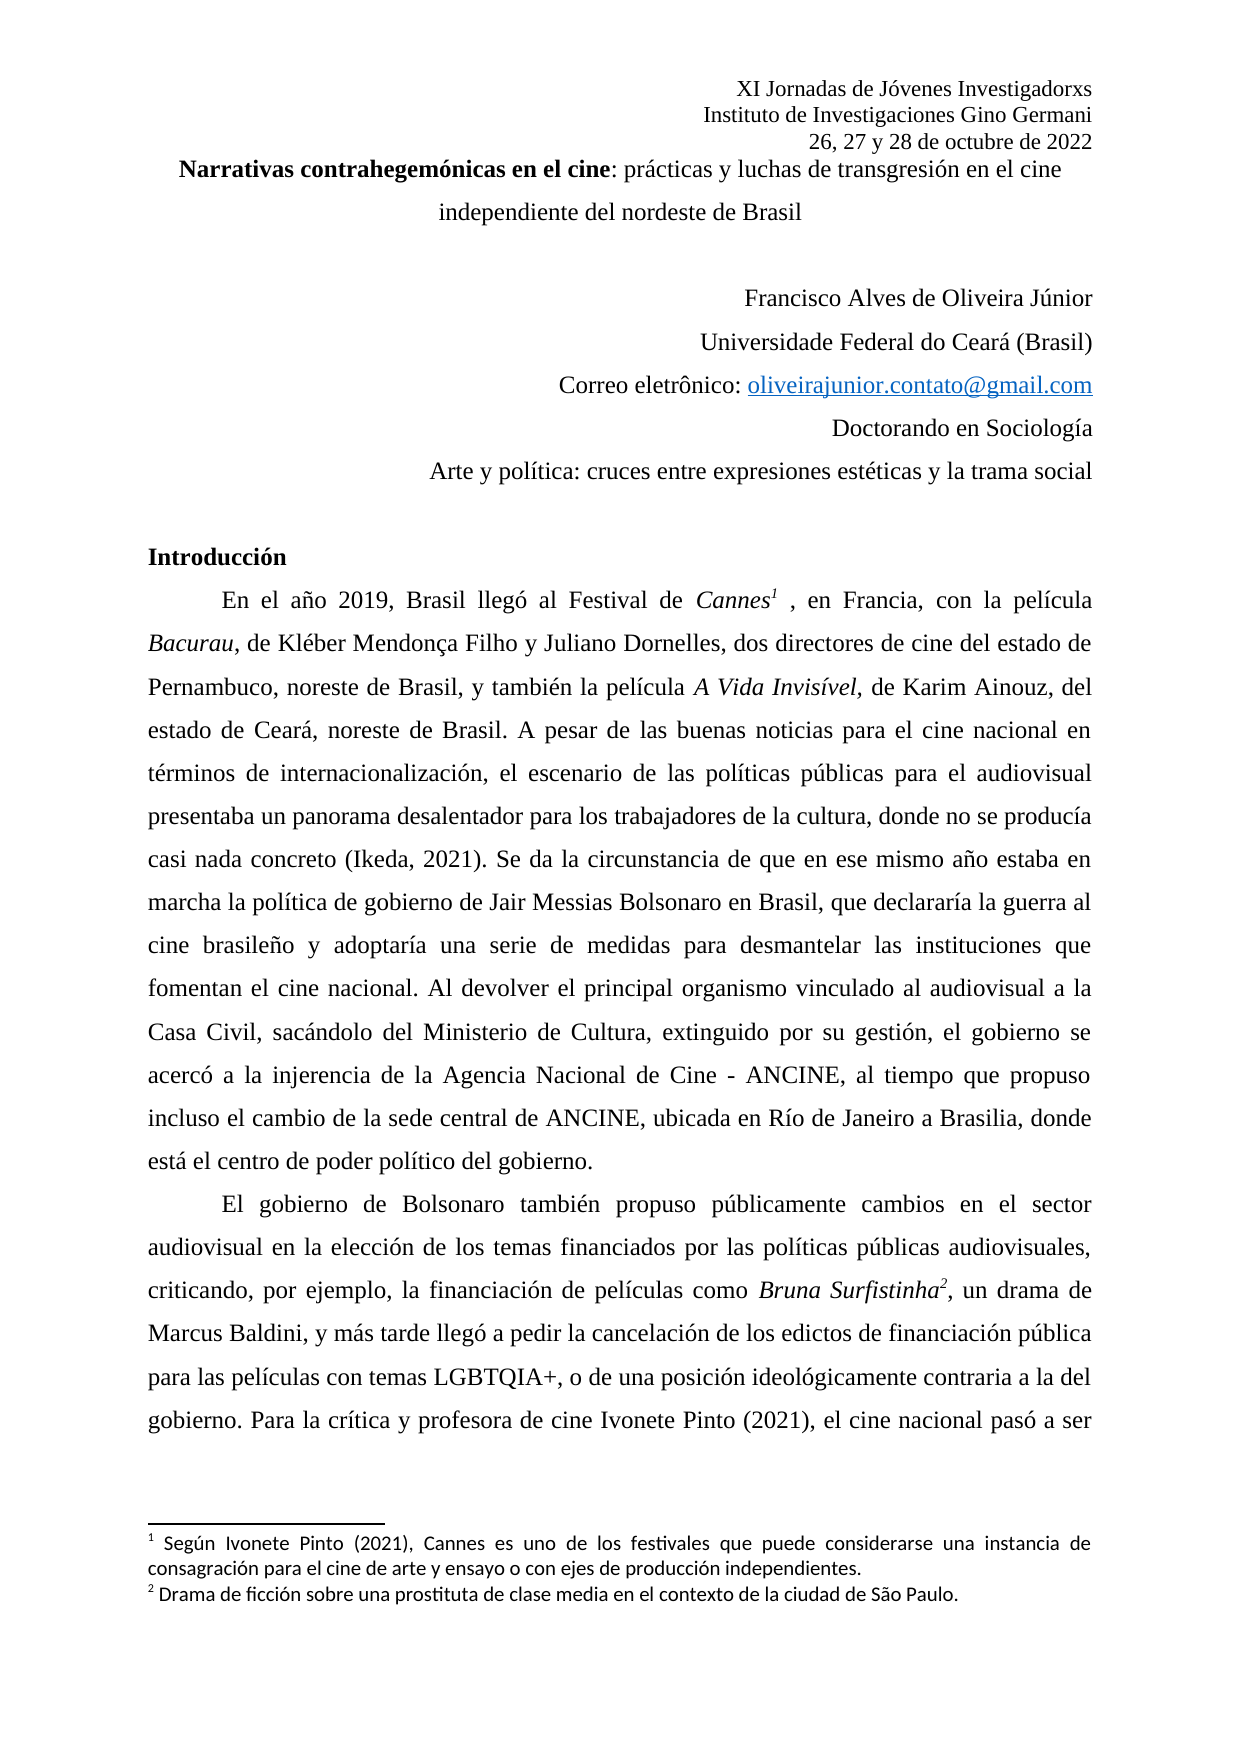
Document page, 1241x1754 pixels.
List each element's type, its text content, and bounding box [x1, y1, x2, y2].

text Universidade Federal do Ceará (Brasil) [148, 327, 1092, 355]
text Arte y política: cruces entre expresiones estéticas y la trama social [148, 456, 1092, 485]
text Narrativas contrahegemónicas en el cine: prácticas y luchas de transgresión en el cine independiente del nordeste de Brasil [148, 154, 1092, 226]
text Correo eletrônico: oliveirajunior.contato@gmail.com [148, 370, 1092, 398]
text En el año 2019, Brasil llegó al Festival de Cannes , en Francia, con la película Bacurau, de Kléber Mendonça Filho y Juliano Dornelles, dos directores de cine del estado de Pernambuco, noreste de Brasil, y también la película A Vida Invisível, de Karim Ainouz, del estado de Ceará, noreste de Brasil. A pesar de las buenas noticias para el cine nacional en términos de internacionalización, el escenario de las políticas públicas para el audiovisual presentaba un panorama desalentador para los trabajadores de la cultura, donde no se producía casi nada concreto (Ikeda, 2021). Se da la circunstancia de que en ese mismo año estaba en marcha la política de gobierno de Jair Messias Bolsonaro en Brasil, que declararía la guerra al cine brasileño y adoptaría una serie de medidas para desmantelar las instituciones que fomentan el cine nacional. Al devolver el principal organismo vinculado al audiovisual a la Casa Civil, sacándolo del Ministerio de Cultura, extinguido por su gestión, el gobierno se acercó a la injerencia de la Agencia Nacional de Cine - ANCINE, al tiempo que propuso incluso el cambio de la sede central de ANCINE, ubicada en Río de Janeiro a Brasilia, donde está el centro de poder político del gobierno. [148, 585, 1092, 1175]
text Introducción [148, 542, 1092, 571]
text Francisco Alves de Oliveira Júnior [148, 283, 1092, 312]
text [148, 1189, 1092, 1433]
text Doctorando en Sociología [148, 413, 1092, 442]
